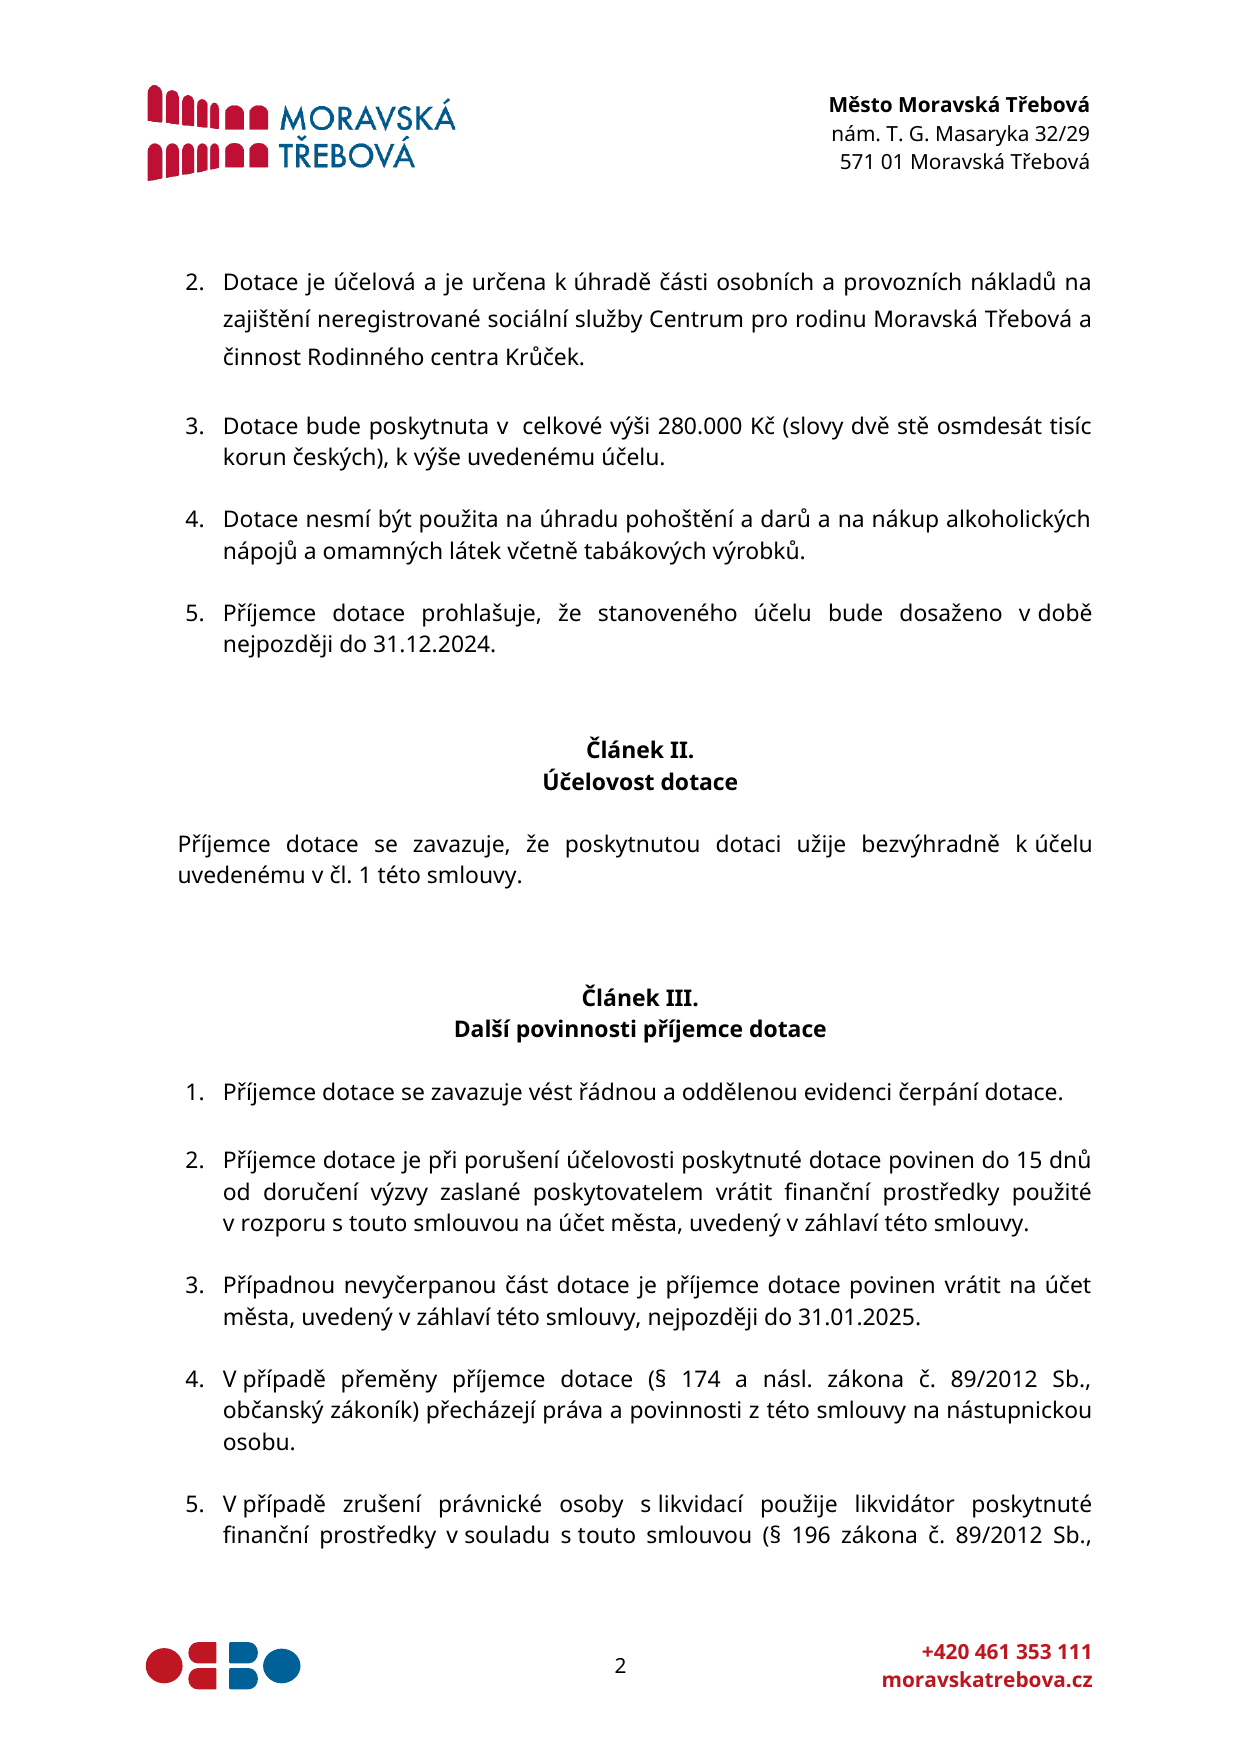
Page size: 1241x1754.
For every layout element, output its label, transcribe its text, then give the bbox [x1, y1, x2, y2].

list Příjemce dotace je při porušení účelovosti poskytnuté dotace povinen do 15 dnů od doručení výzvy zaslané poskytovatelem vrátit finanční prostředky použité v rozporu s touto smlouvou na účet města, uvedený v záhlaví této smlouvy. [185, 1144, 1092, 1238]
list Dotace nesmí být použita na úhradu pohoštění a darů a na nákup alkoholických nápojů a omamných látek včetně tabákových výrobků. [185, 503, 1092, 566]
list V případě přeměny příjemce dotace (§ 174 a násl. zákona č. 89/2012 Sb., občanský zákoník) přecházejí práva a povinnosti z této smlouvy na nástupnickou osobu. [185, 1363, 1092, 1457]
list Účelovost dotace [215, 766, 1065, 797]
text Příjemce dotace se zavazuje, že poskytnutou dotaci užije bezvýhradně k účelu uvedenému v čl. 1 této smlouvy. [177, 828, 1092, 891]
list Případnou nevyčerpanou část dotace je příjemce dotace povinen vrátit na účet města, uvedený v záhlaví této smlouvy, nejpozději do 31.01.2025. [185, 1269, 1092, 1332]
list Dotace je účelová a je určena k úhradě části osobních a provozních nákladů na zajištění neregistrované sociální služby Centrum pro rodinu Moravská Třebová a činnost Rodinného centra Krůček. [185, 266, 1092, 372]
list Článek III. [215, 982, 1065, 1013]
list Další povinnosti příjemce dotace [215, 1013, 1065, 1044]
picture [147, 85, 456, 181]
list Dotace bude poskytnuta v celkové výši 280.000 Kč (slovy dvě stě osmdesát tisíc korun českých), k výše uvedenému účelu. [185, 409, 1092, 472]
list Příjemce dotace prohlašuje, že stanoveného účelu bude dosaženo v době nejpozději do 31.12.2024. [185, 597, 1092, 659]
list Článek II. [215, 734, 1065, 766]
list Příjemce dotace se zavazuje vést řádnou a oddělenou evidenci čerpání dotace. [185, 1076, 1092, 1107]
